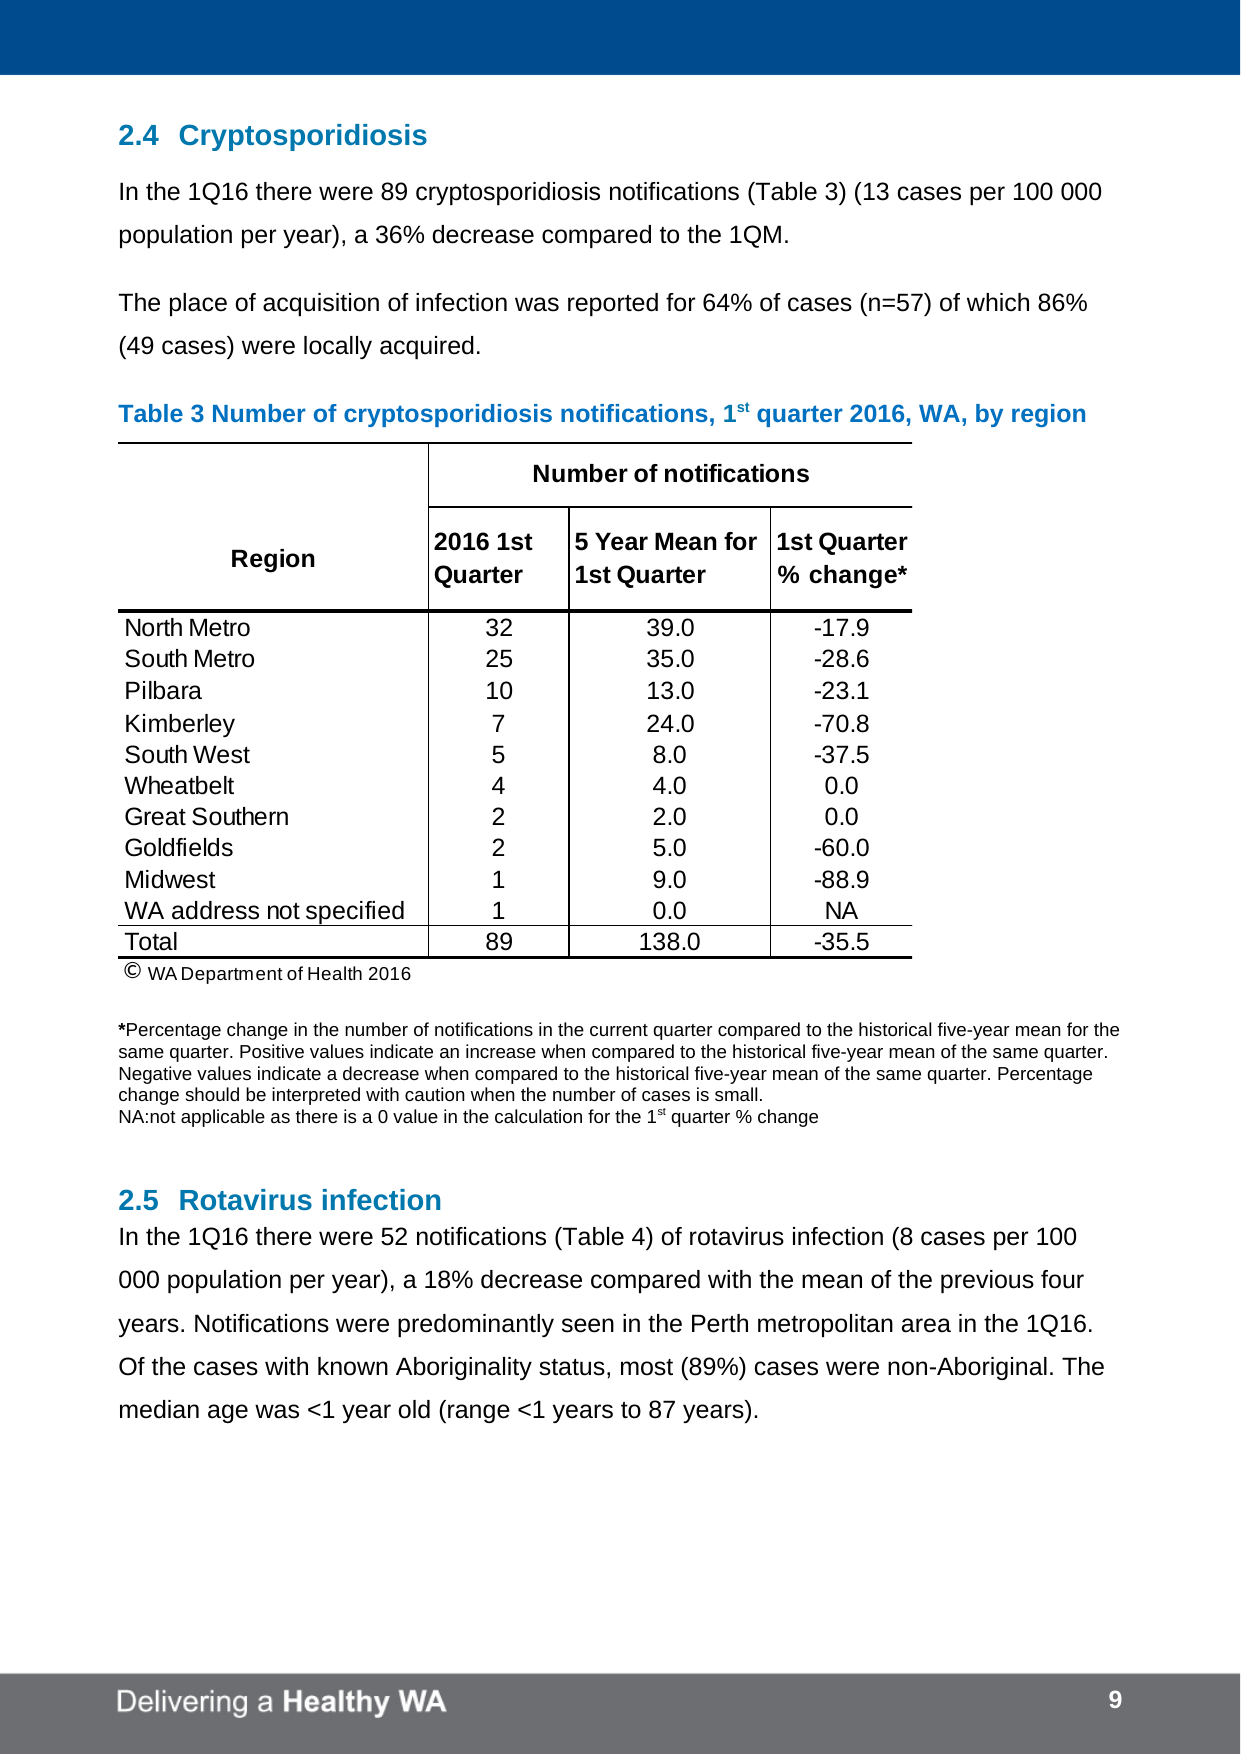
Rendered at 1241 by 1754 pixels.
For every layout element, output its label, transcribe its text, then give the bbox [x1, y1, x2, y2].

text Table 3 Number of cryptosporidiosis notifications, 1st quarter 2016, WA, by region [118, 399, 1122, 428]
subtitle Rotavirus infection [118, 1183, 1122, 1216]
text The place of acquisition of infection was reported for 64% of cases (n=57) of which 86% (49 cases) were locally acquired. [118, 288, 1122, 360]
text NA:not applicable as there is a 0 value in the calculation for the 1st quarter % change [118, 1105, 1122, 1127]
text In the 1Q16 there were 89 cryptosporidiosis notifications (Table 3) (13 cases per 100 000 population per year), a 36% decrease compared to the 1QM. [118, 177, 1122, 248]
text In the 1Q16 there were 52 notifications (Table 4) of rotavirus infection (8 cases per 100 000 population per year), a 18% decrease compared with the mean of the previous four years. Notifications were predominantly seen in the Perth metropolitan area in the 1Q16. Of the cases with known Aboriginality status, most (89%) cases were non-Aboriginal. The median age was <1 year old (range <1 years to 87 years). [118, 1222, 1122, 1424]
picture [0, 0, 1241, 1754]
text *Percentage change in the number of notifications in the current quarter compared to the historical five-year mean for the same quarter. Positive values indicate an increase when compared to the historical five-year mean of the same quarter. Negative values indicate a decrease when compared to the historical five-year mean of the same quarter. Percentage change should be interpreted with caution when the number of cases is small. [118, 1019, 1122, 1105]
subtitle Cryptosporidiosis [118, 118, 1122, 152]
